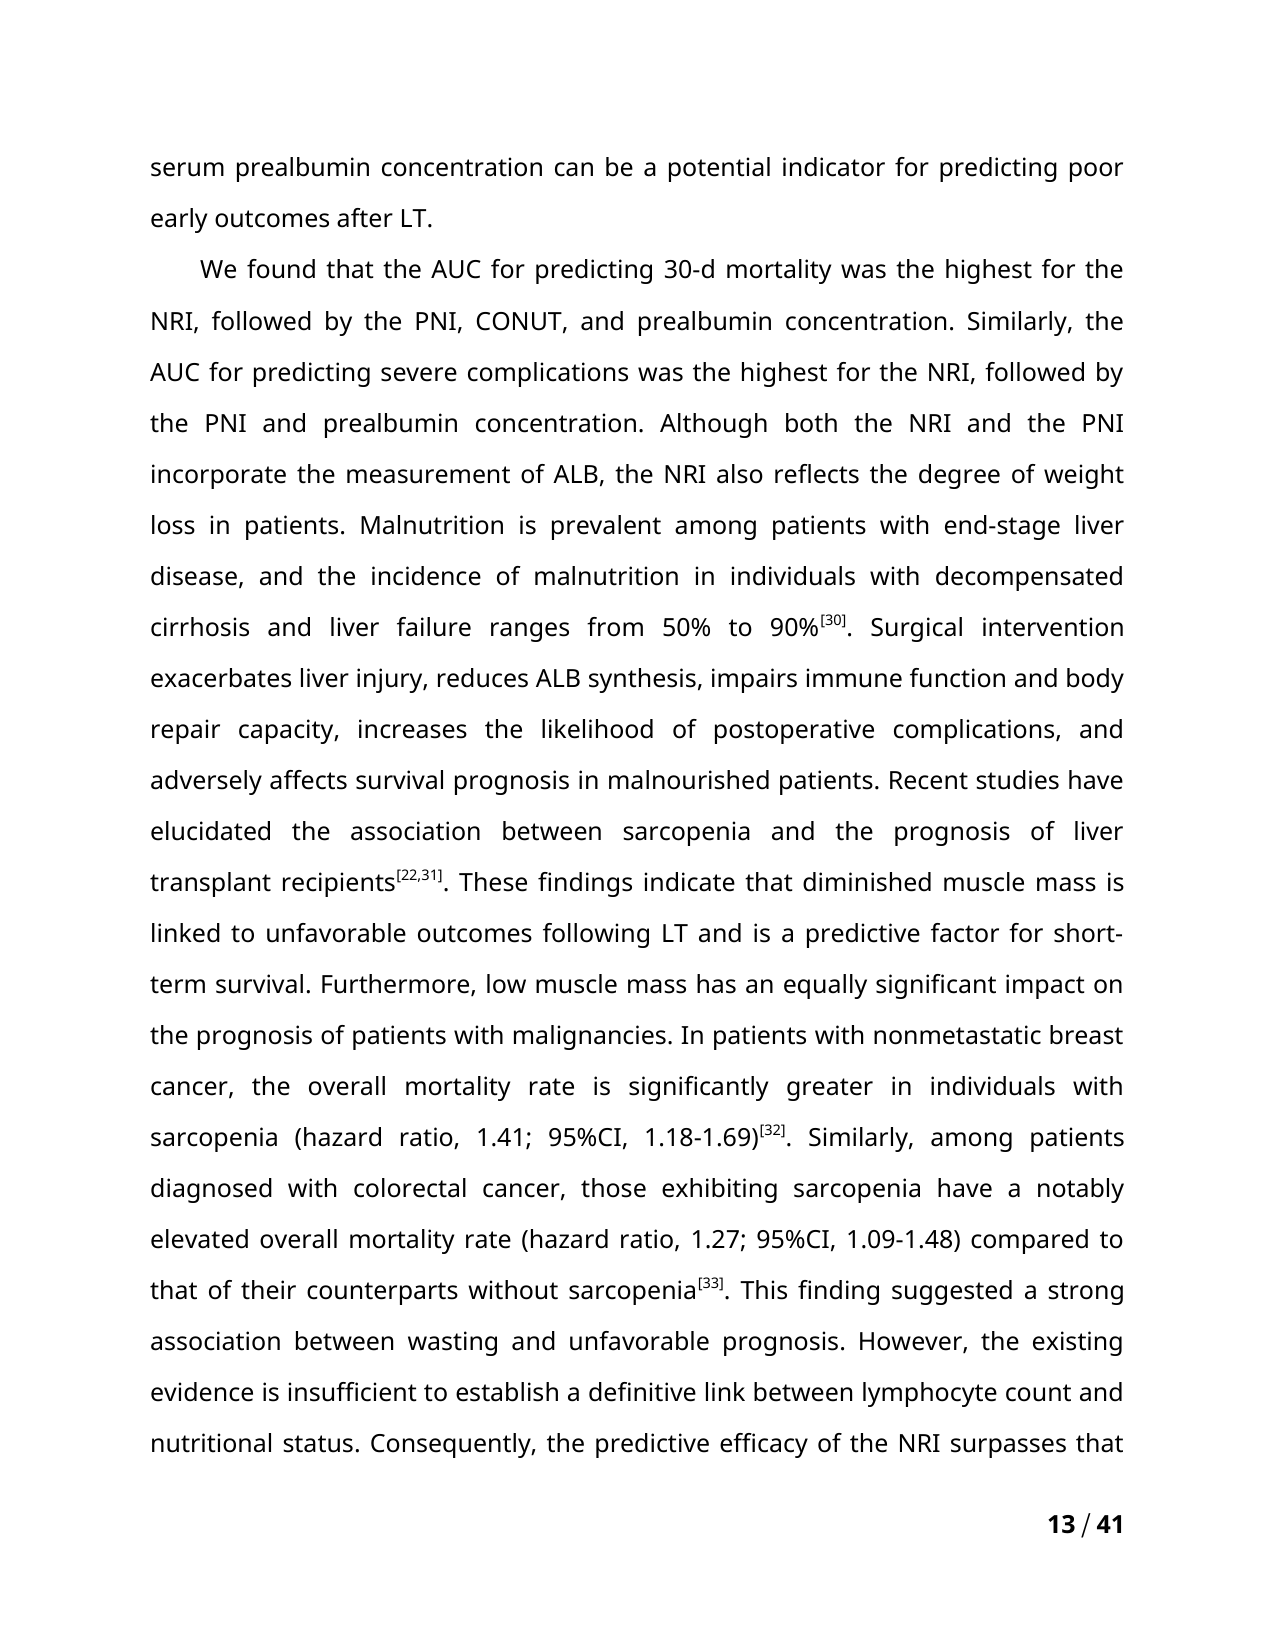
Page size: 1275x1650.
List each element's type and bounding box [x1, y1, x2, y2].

text [150, 252, 1125, 1460]
text [150, 150, 1125, 235]
